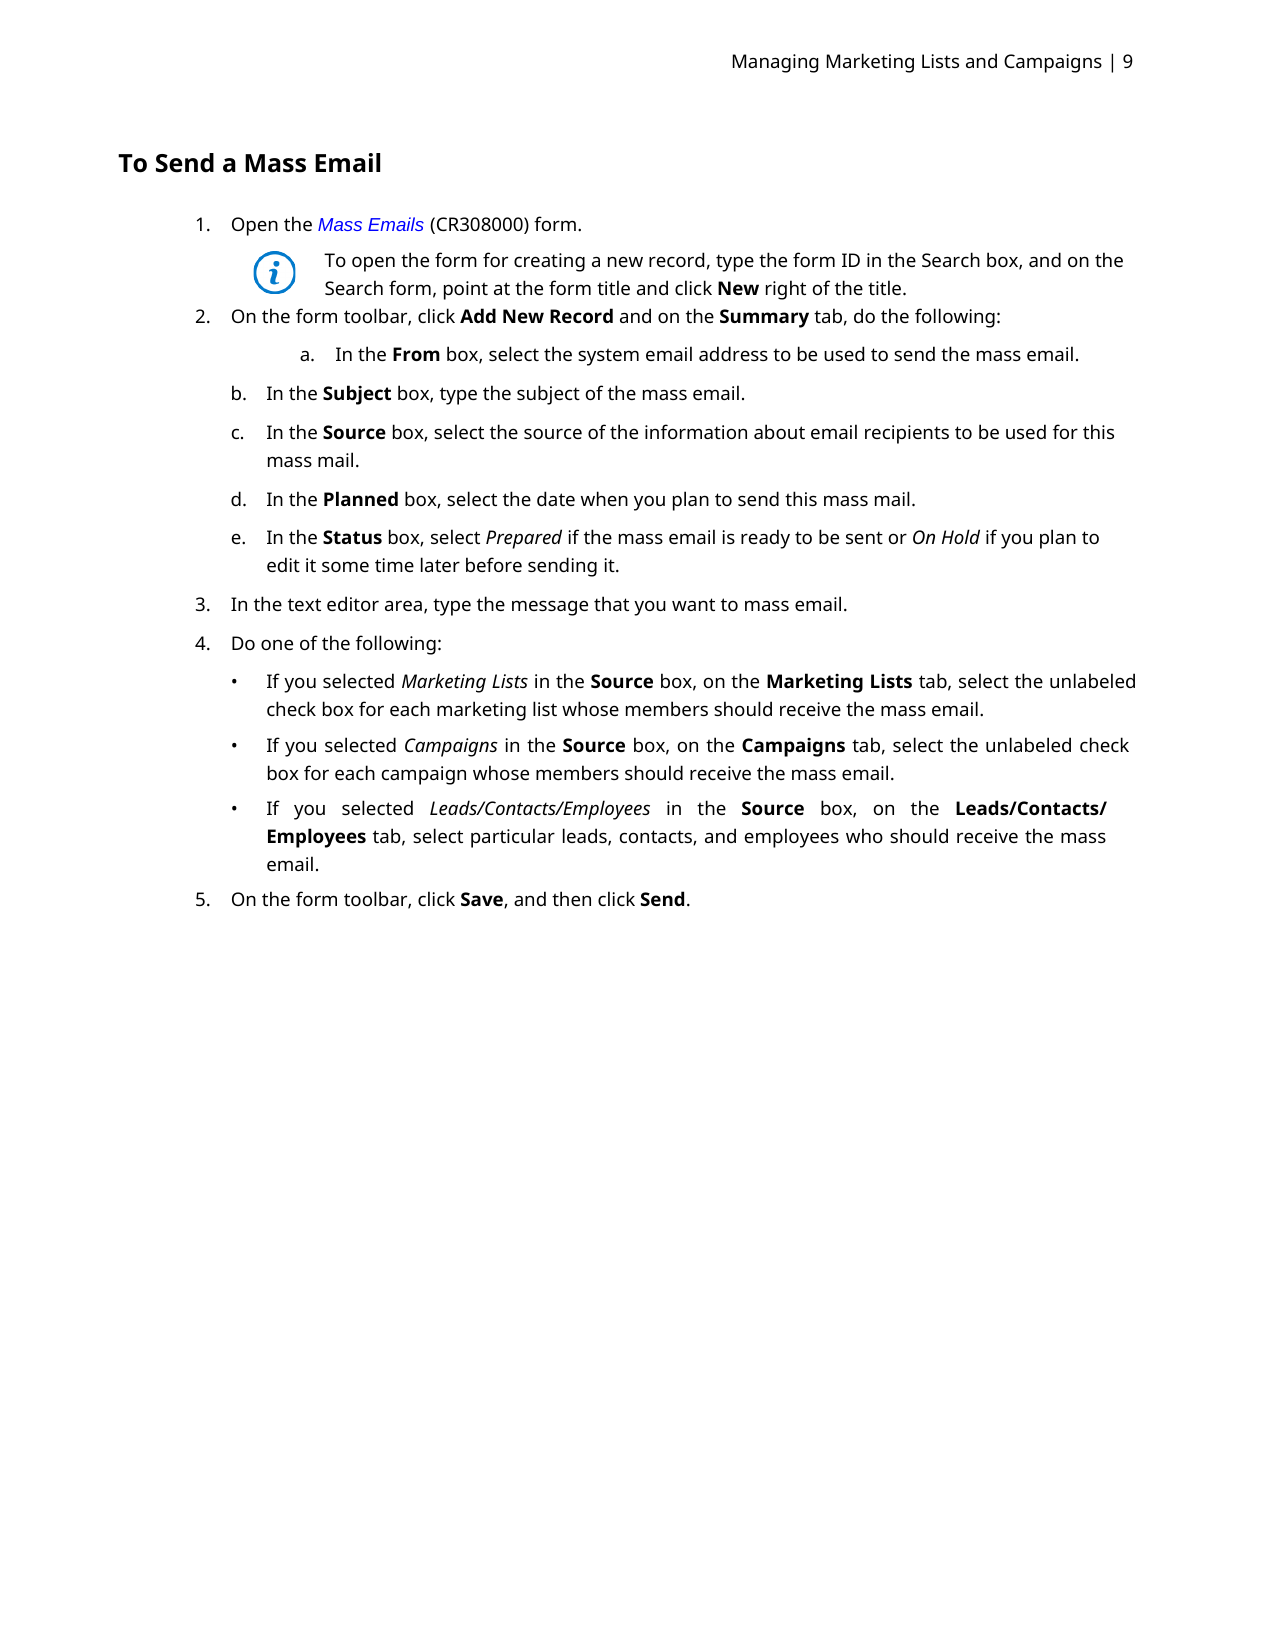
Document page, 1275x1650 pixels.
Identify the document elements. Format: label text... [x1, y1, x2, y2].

list In the From box, select the system email address to be used to send the mass email. [106, 342, 1079, 367]
picture [253, 251, 296, 294]
list If you selected Campaigns in the Source box, on the Campaigns tab, select the unlabeled check box for each campaign whose members should receive the mass email. [231, 732, 1130, 785]
list In the Source box, select the source of the information about email recipients to be used for this mass mail. [231, 419, 1145, 472]
text To open the form for creating a new record, type the form ID in the Search box, and on the Search form, point at the form title and click New right of the title. [324, 247, 1139, 300]
list On the form toolbar, click Add New Record and on the Summary tab, do the following: [195, 303, 1169, 328]
list In the Subject box, type the subject of the mass email. [230, 380, 1169, 406]
list Open the Mass Emails (CR308000) form. [195, 211, 1169, 236]
list In the Status box, select Prepared if the mass email is ready to be sent or On Hold if you plan to edit it some time later before sending it. [231, 524, 1114, 578]
list In the Planned box, select the date when you plan to send this mass mail. [230, 486, 1169, 511]
list If you selected Marketing Lists in the Source box, on the Marketing Lists tab, select the unlabeled check box for each marketing list whose members should receive the mass email. [231, 669, 1137, 722]
list In the text editor area, type the message that you want to mass email. [195, 591, 1169, 617]
subtitle To Send a Mass Email [118, 146, 1169, 179]
list Do one of the following: [195, 630, 1169, 656]
list If you selected Leads/Contacts/Employees in the Source box, on the Leads/Contacts/ Employees tab, select particular leads, contacts, and employees who should receive the mass email. [231, 795, 1107, 877]
list On the form toolbar, click Save, and then click Send. [195, 886, 1169, 912]
